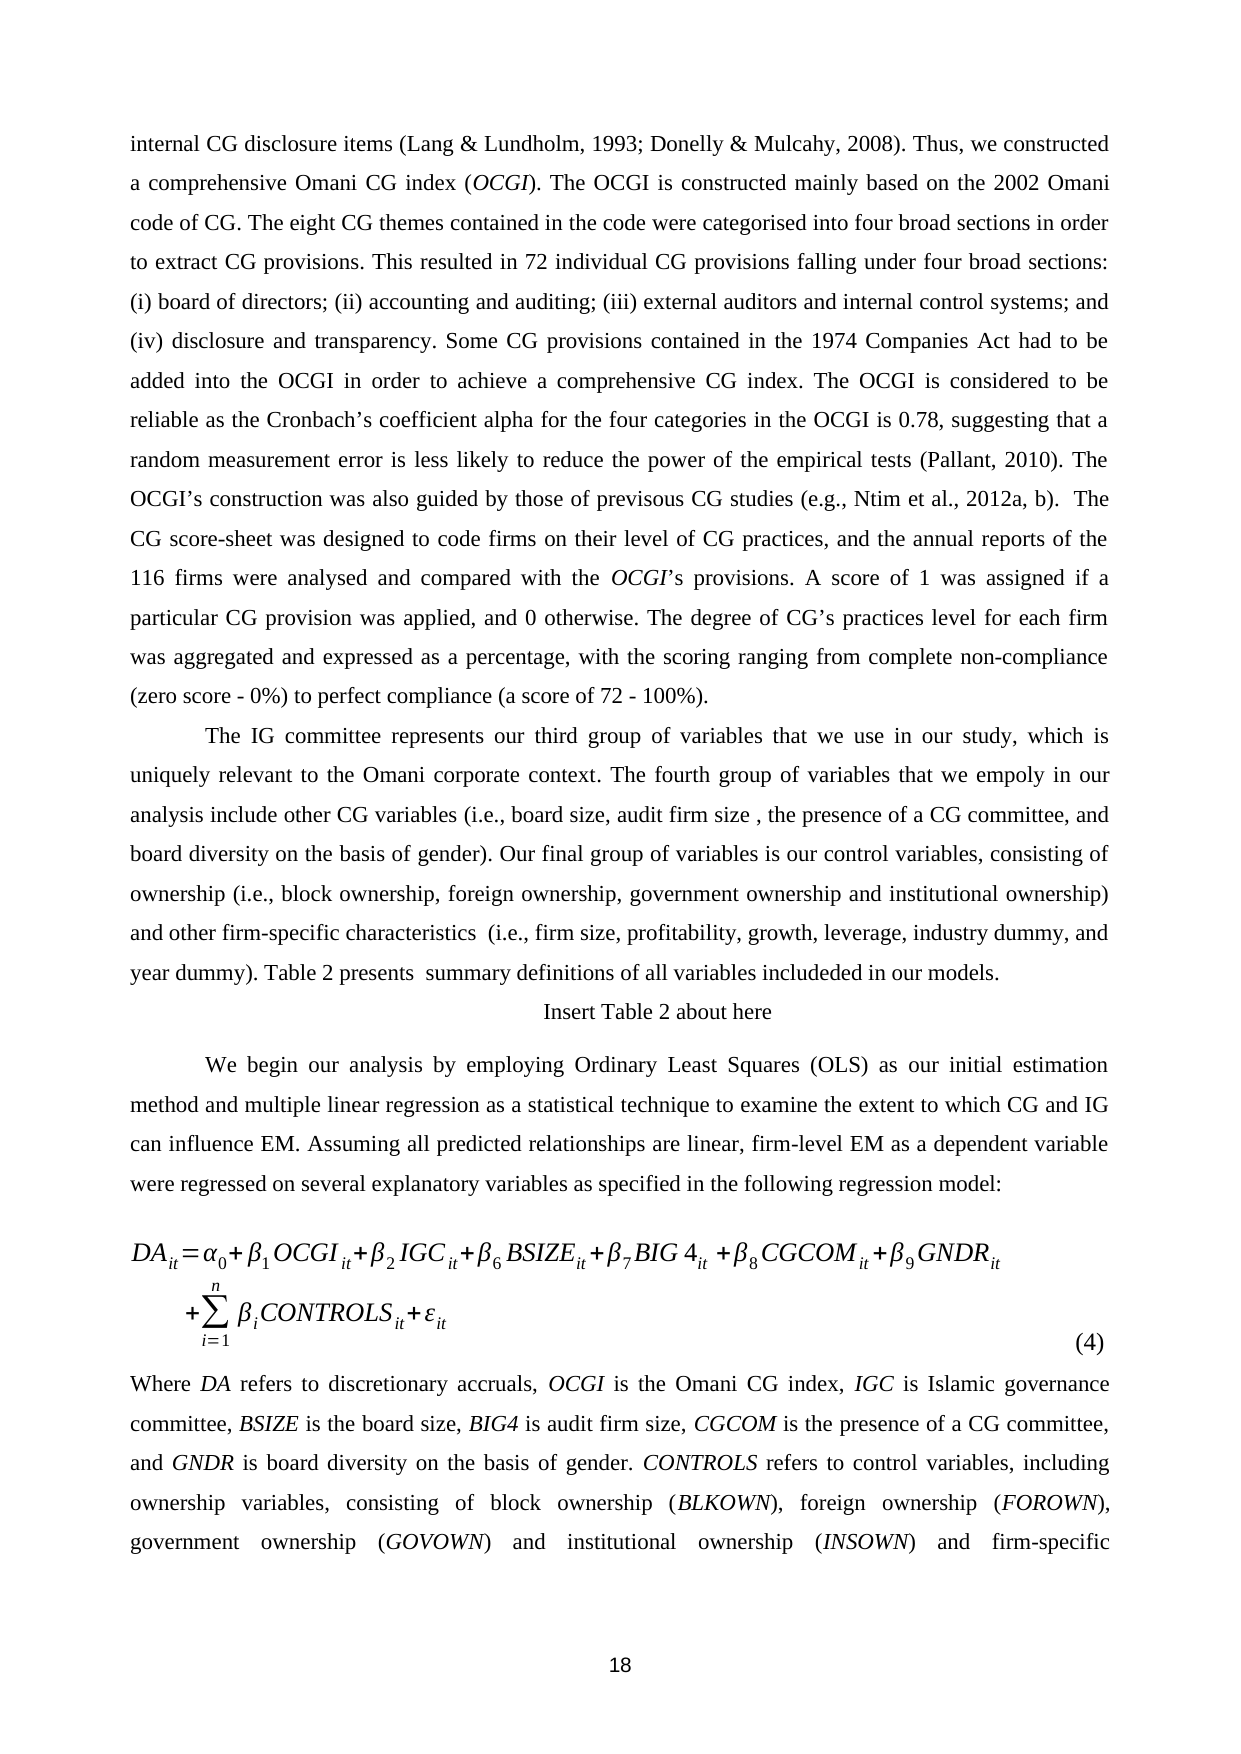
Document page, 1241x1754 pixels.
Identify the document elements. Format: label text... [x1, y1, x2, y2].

text (4) [130, 1238, 1110, 1356]
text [130, 130, 1110, 709]
text The IG committee represents our third group of variables that we use in our study, which is uniquely relevant to the Omani corporate context. The fourth group of variables that we empoly in our analysis include other CG variables (i.e., board size, audit firm size , the presence of a CG committee, and board diversity on the basis of gender). Our final group of variables is our control variables, consisting of ownership (i.e., block ownership, foreign ownership, government ownership and institutional ownership) and other firm-specific characteristics (i.e., firm size, profitability, growth, leverage, industry dummy, and year dummy). Table 2 presents summary definitions of all variables includeded in our models. [130, 722, 1110, 985]
text Insert Table 2 about here [130, 998, 1110, 1025]
text We begin our analysis by employing Ordinary Least Squares (OLS) as our initial estimation method and multiple linear regression as a statistical technique to examine the extent to which CG and IG can influence EM. Assuming all predicted relationships are linear, firm-level EM as a dependent variable were regressed on several explanatory variables as specified in the following regression model: [130, 1051, 1110, 1196]
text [130, 1370, 1110, 1554]
